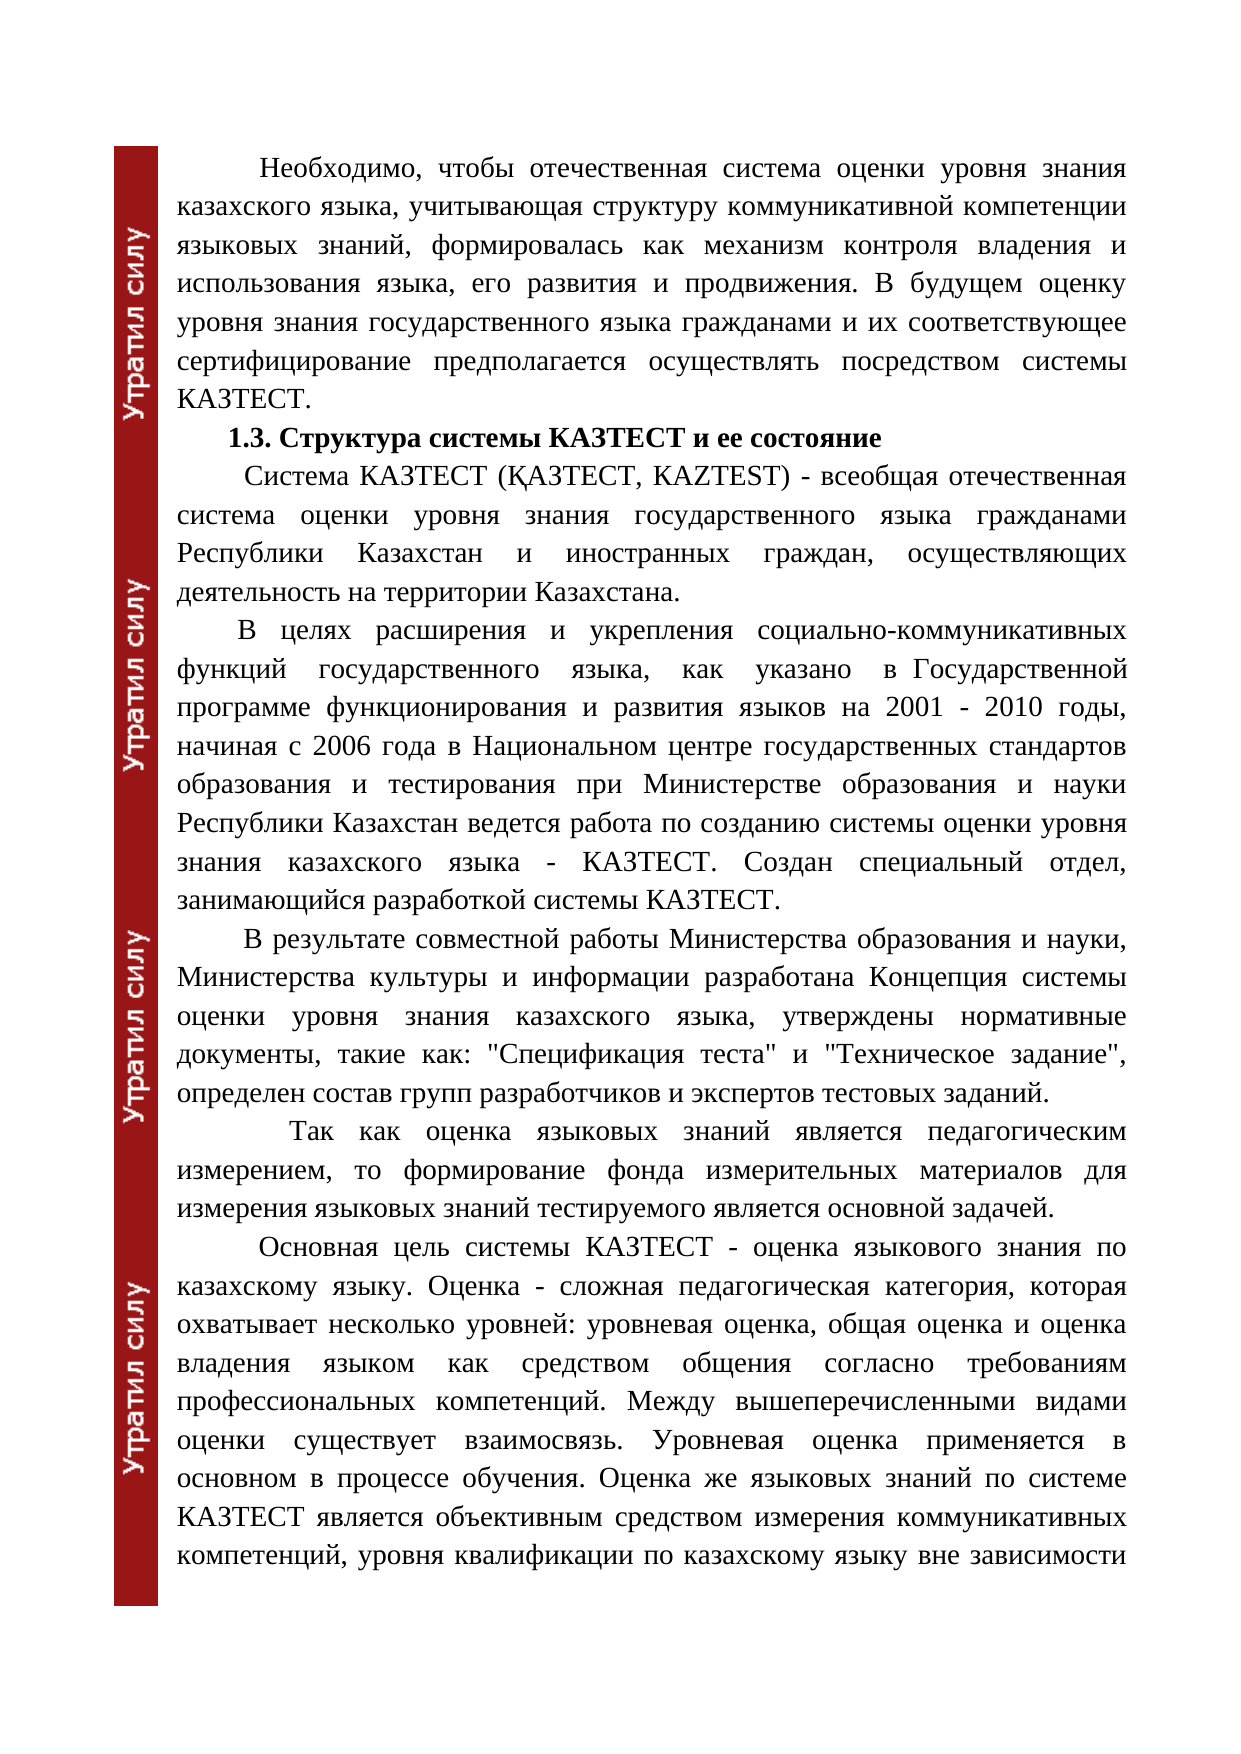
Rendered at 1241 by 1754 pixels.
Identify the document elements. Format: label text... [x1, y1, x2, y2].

text В результате совместной работы Министерства образования и науки, Министерства культуры и информации разработана Концепция системы оценки уровня знания казахского языка, утверждены нормативные документы, такие как: "Спецификация теста" и "Техническое задание", определен состав групп разработчиков и экспертов тестовых заданий. [112, 921, 1128, 1108]
picture [114, 146, 158, 150]
picture [114, 1224, 158, 1229]
picture [114, 1108, 158, 1113]
text Необходимо, чтобы отечественная система оценки уровня знания казахского языка, учитывающая структуру коммуникативной компетенции языковых знаний, формировалась как механизм контроля владения и использования языка, его развития и продвижения. В будущем оценку уровня знания государственного языка гражданами и их соответствующее сертифицирование предполагается осуществлять посредством системы КАЗТЕСТ. [112, 150, 1128, 415]
picture [114, 916, 158, 921]
picture [114, 1571, 158, 1606]
text В целях расширения и укрепления социально-коммуникативных функций государственного языка, как указано в Государственной программе функционирования и развития языков на 2001 - 2010 годы, начиная с 2006 года в Национальном центре государственных стандартов образования и тестирования при Министерстве образования и науки Республики Казахстан ведется работа по созданию системы оценки уровня знания казахского языка - КАЗТЕСТ. Создан специальный отдел, занимающийся разработкой системы КАЗТЕСТ. [112, 612, 1128, 916]
text 1.3. Структура системы КАЗТЕСТ и ее состояние [112, 420, 1128, 453]
picture [114, 607, 158, 612]
text Система КАЗТЕСТ (ҚАЗТЕСТ, КАZТЕSТ) - всеобщая отечественная система оценки уровня знания государственного языка гражданами Республики Казахстан и иностранных граждан, осуществляющих деятельность на территории Казахстана. [112, 458, 1128, 607]
text Так как оценка языковых знаний является педагогическим измерением, то формирование фонда измерительных материалов для измерения языковых знаний тестируемого является основной задачей. [112, 1113, 1128, 1224]
picture [114, 453, 158, 458]
picture [114, 415, 158, 420]
